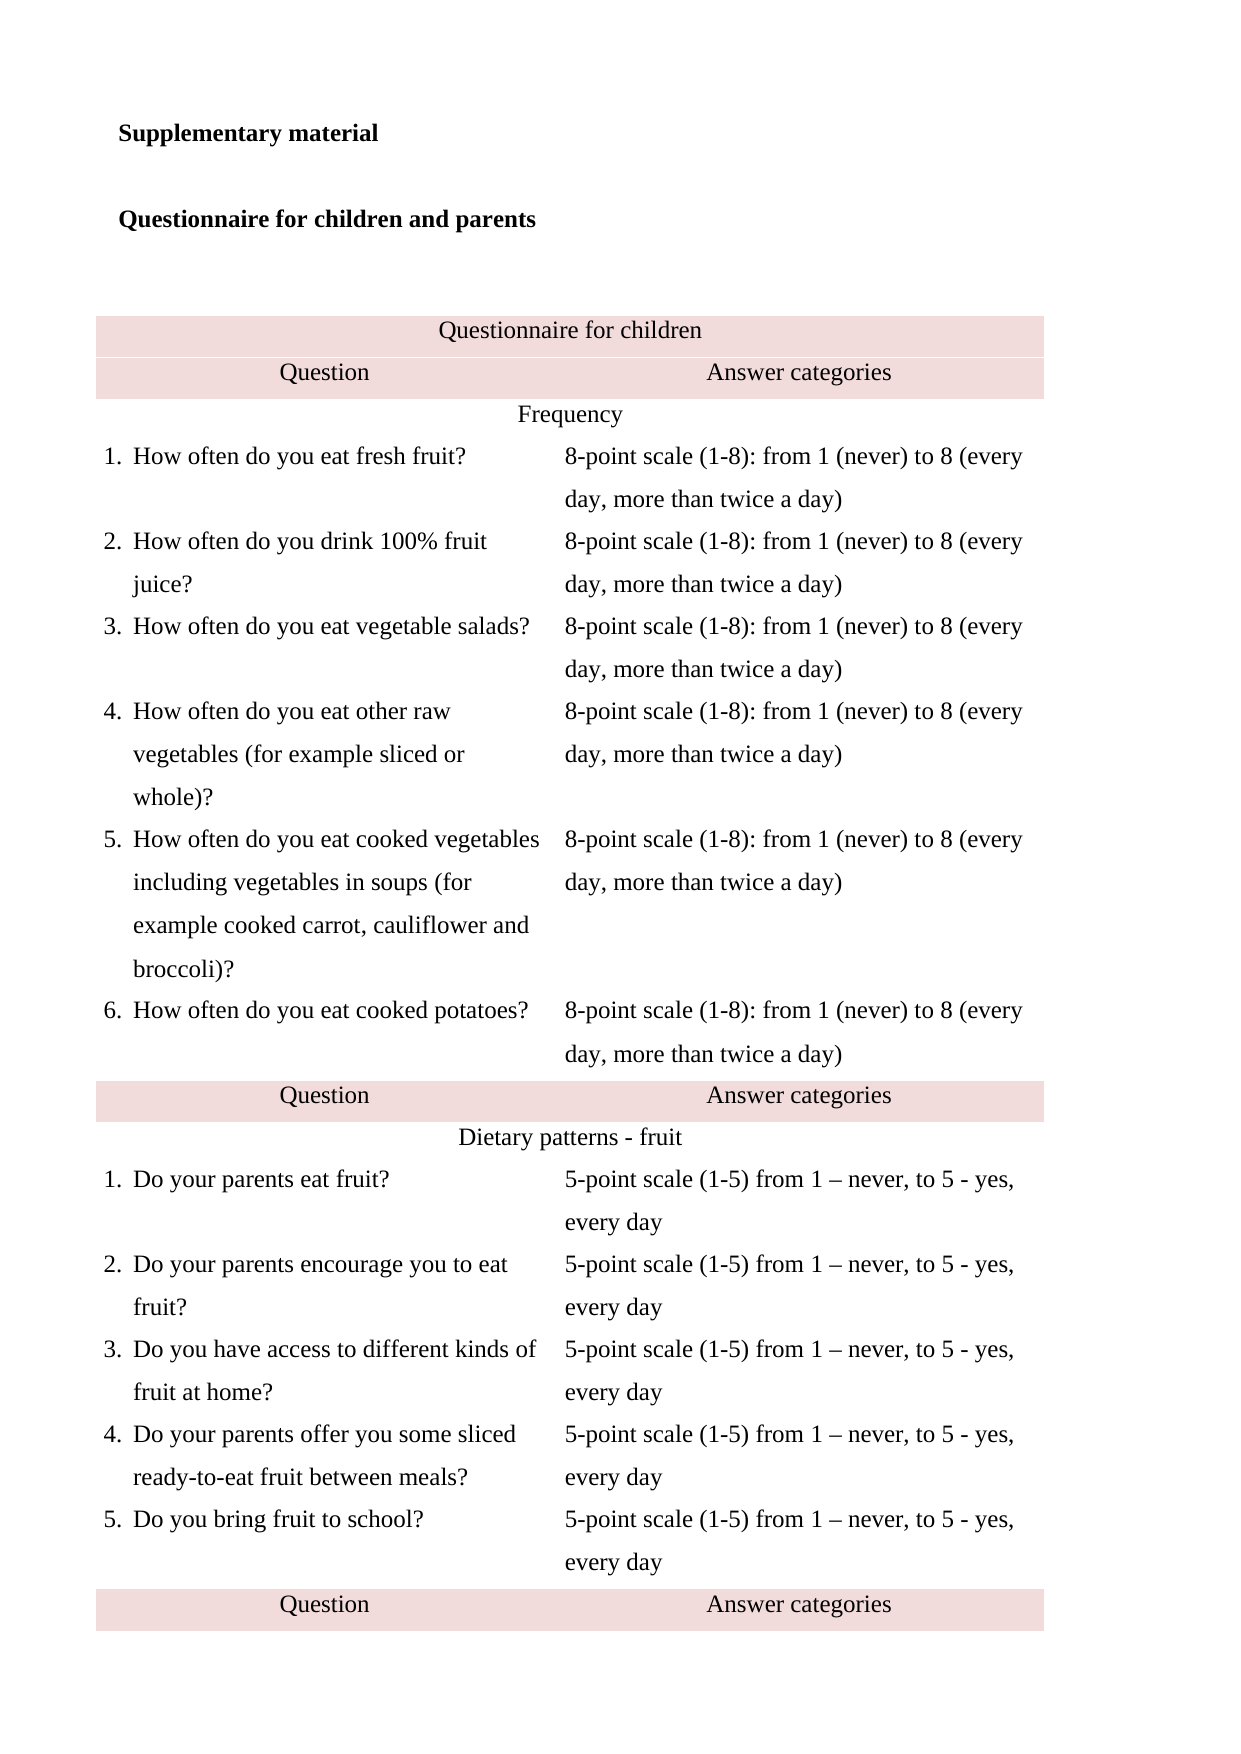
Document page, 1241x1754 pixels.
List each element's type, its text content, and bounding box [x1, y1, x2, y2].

table_cell Question [96, 1081, 553, 1122]
table_cell How often do you eat cooked vegetables including vegetables in soups (for example cooked carrot, cauliflower and broccoli)? [96, 824, 553, 996]
table_cell Question [96, 1589, 553, 1631]
table_cell How often do you drink 100% fruit juice? [96, 526, 553, 611]
text Questionnaire for children and parents [118, 204, 1122, 233]
table_cell 5-point scale (1-5) from 1 – never, to 5 - yes, every day [553, 1504, 1044, 1589]
table_cell 8-point scale (1-8): from 1 (never) to 8 (every day, more than twice a day) [553, 696, 1044, 824]
table_cell 5-point scale (1-5) from 1 – never, to 5 - yes, every day [553, 1334, 1044, 1419]
table_cell Do you have access to different kinds of fruit at home? [96, 1334, 553, 1419]
table_cell Question [96, 358, 553, 399]
table_cell 8-point scale (1-8): from 1 (never) to 8 (every day, more than twice a day) [553, 611, 1044, 696]
table_cell How often do you eat vegetable salads? [96, 611, 553, 696]
table_cell Dietary patterns - fruit [96, 1123, 1044, 1164]
text Supplementary material [118, 118, 1122, 147]
table_cell How often do you eat fresh fruit? [96, 441, 553, 526]
table_cell Answer categories [553, 1081, 1044, 1122]
table_cell Answer categories [553, 1589, 1044, 1631]
table_cell 8-point scale (1-8): from 1 (never) to 8 (every day, more than twice a day) [553, 526, 1044, 611]
table_cell Answer categories [553, 358, 1044, 399]
table_cell 5-point scale (1-5) from 1 – never, to 5 - yes, every day [553, 1164, 1044, 1249]
table_cell 8-point scale (1-8): from 1 (never) to 8 (every day, more than twice a day) [553, 441, 1044, 526]
table_cell 8-point scale (1-8): from 1 (never) to 8 (every day, more than twice a day) [553, 824, 1044, 996]
table_cell How often do you eat other raw vegetables (for example sliced or whole)? [96, 696, 553, 824]
table_cell Do you bring fruit to school? [96, 1504, 553, 1589]
table_cell How often do you eat cooked potatoes? [96, 996, 553, 1081]
table_cell Frequency [96, 399, 1044, 441]
table_cell Do your parents encourage you to eat fruit? [96, 1249, 553, 1334]
table_cell Do your parents offer you some sliced ready-to-eat fruit between meals? [96, 1419, 553, 1504]
table_cell Do your parents eat fruit? [96, 1164, 553, 1249]
table_cell 5-point scale (1-5) from 1 – never, to 5 - yes, every day [553, 1249, 1044, 1334]
table_cell 8-point scale (1-8): from 1 (never) to 8 (every day, more than twice a day) [553, 996, 1044, 1081]
table_header Questionnaire for children [96, 316, 1044, 357]
table_cell 5-point scale (1-5) from 1 – never, to 5 - yes, every day [553, 1419, 1044, 1504]
